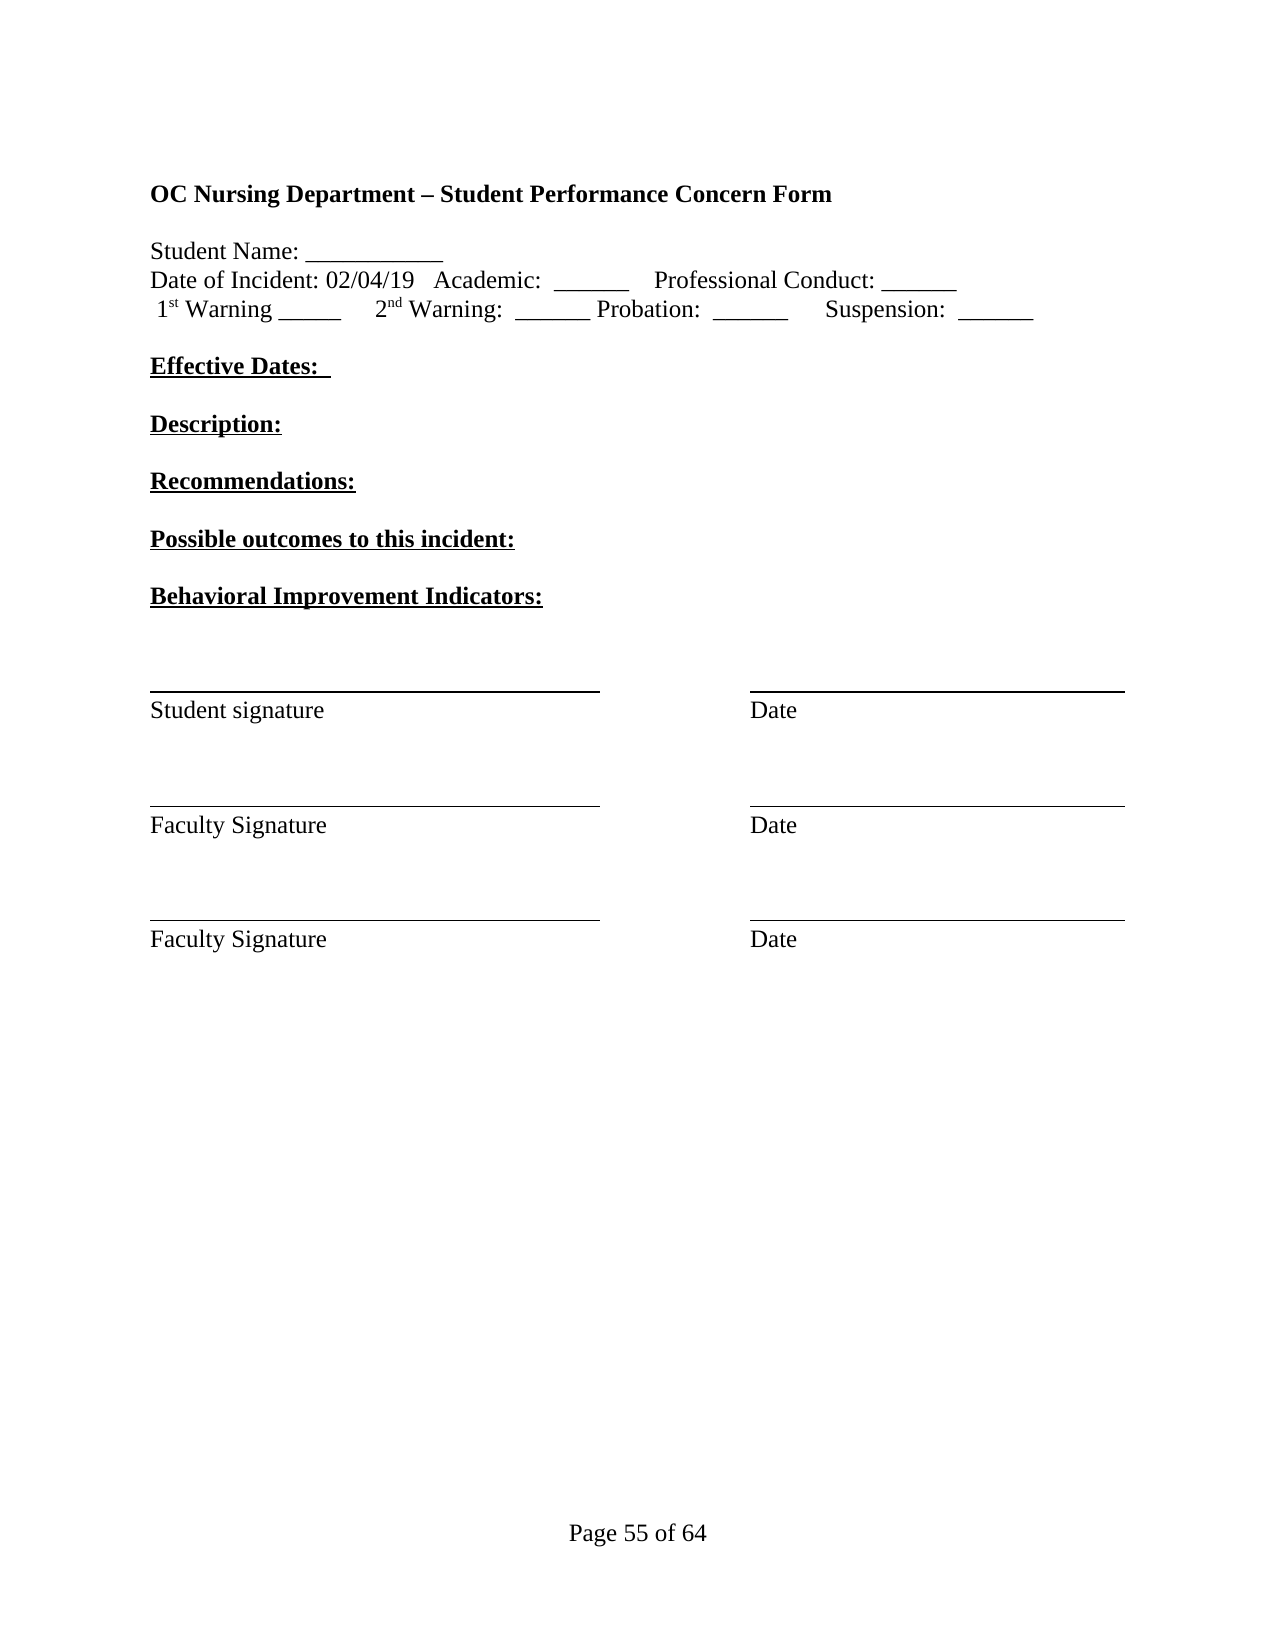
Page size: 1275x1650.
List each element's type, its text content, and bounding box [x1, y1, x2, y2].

text Faculty Signature Date [150, 810, 1125, 838]
text Possible outcomes to this incident: [150, 524, 1125, 552]
text Behavioral Improvement Indicators: [150, 581, 1125, 610]
text Student Name: ___________ [150, 236, 1125, 265]
text Date of Incident: 02/04/19 Academic: ______ Professional Conduct: ______ [150, 265, 1125, 294]
text Faculty Signature Date [150, 924, 1125, 953]
text Recommendations: [150, 466, 1125, 495]
text Description: [150, 409, 1125, 437]
text 1st Warning _____ 2nd Warning: ______ Probation: ______ Suspension: ______ [150, 294, 1125, 322]
text OC Nursing Department – Student Performance Concern Form [150, 179, 1125, 207]
text Effective Dates: [150, 351, 1125, 380]
text Student signature Date [150, 696, 1125, 724]
